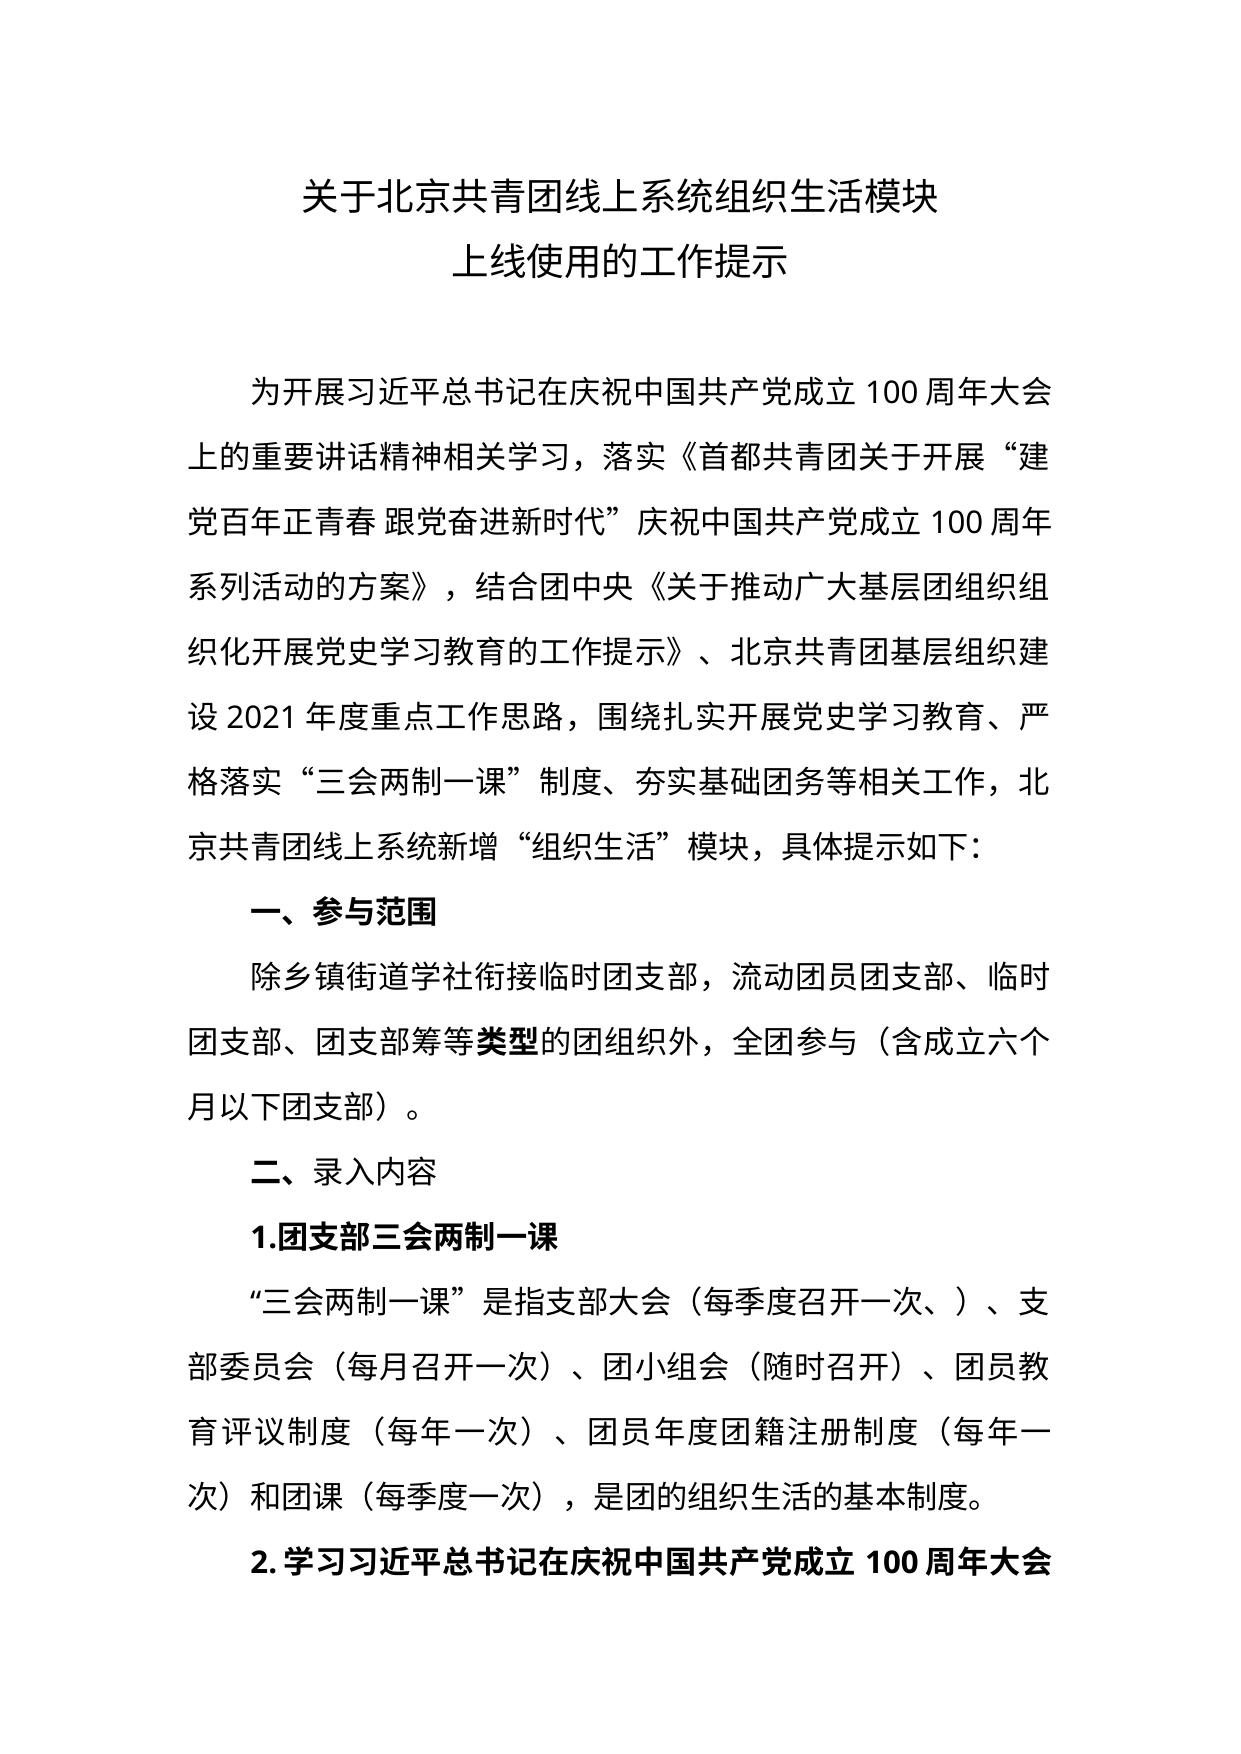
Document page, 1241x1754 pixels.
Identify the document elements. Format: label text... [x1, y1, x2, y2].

text 关于北京共青团线上系统组织生活模块 [187, 162, 1053, 227]
text 除乡镇街道学社衔接临时团支部，流动团员团支部、临时团支部、团支部筹等类型的团组织外，全团参与（含成立六个月以下团支部）。 [187, 942, 1053, 1137]
text 1.团支部三会两制一课 [187, 1202, 1053, 1267]
text 上线使用的工作提示 [187, 227, 1053, 292]
text 为开展习近平总书记在庆祝中国共产党成立100周年大会上的重要讲话精神相关学习，落实《首都共青团关于开展“建党百年正青春 跟党奋进新时代”庆祝中国共产党成立100周年系列活动的方案》，结合团中央《关于推动广大基层团组织组织化开展党史学习教育的工作提示》、北京共青团基层组织建设2021年度重点工作思路，围绕扎实开展党史学习教育、严格落实“三会两制一课”制度、夯实基础团务等相关工作，北京共青团线上系统新增“组织生活”模块，具体提示如下： [187, 357, 1053, 877]
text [187, 1527, 1053, 1592]
text “三会两制一课”是指支部大会（每季度召开一次、）、支部委员会（每月召开一次）、团小组会（随时召开）、团员教育评议制度（每年一次）、团员年度团籍注册制度（每年一次）和团课（每季度一次），是团的组织生活的基本制度。 [187, 1267, 1053, 1527]
text 二、录入内容 [187, 1137, 1053, 1202]
text 一、参与范围 [187, 877, 1053, 942]
